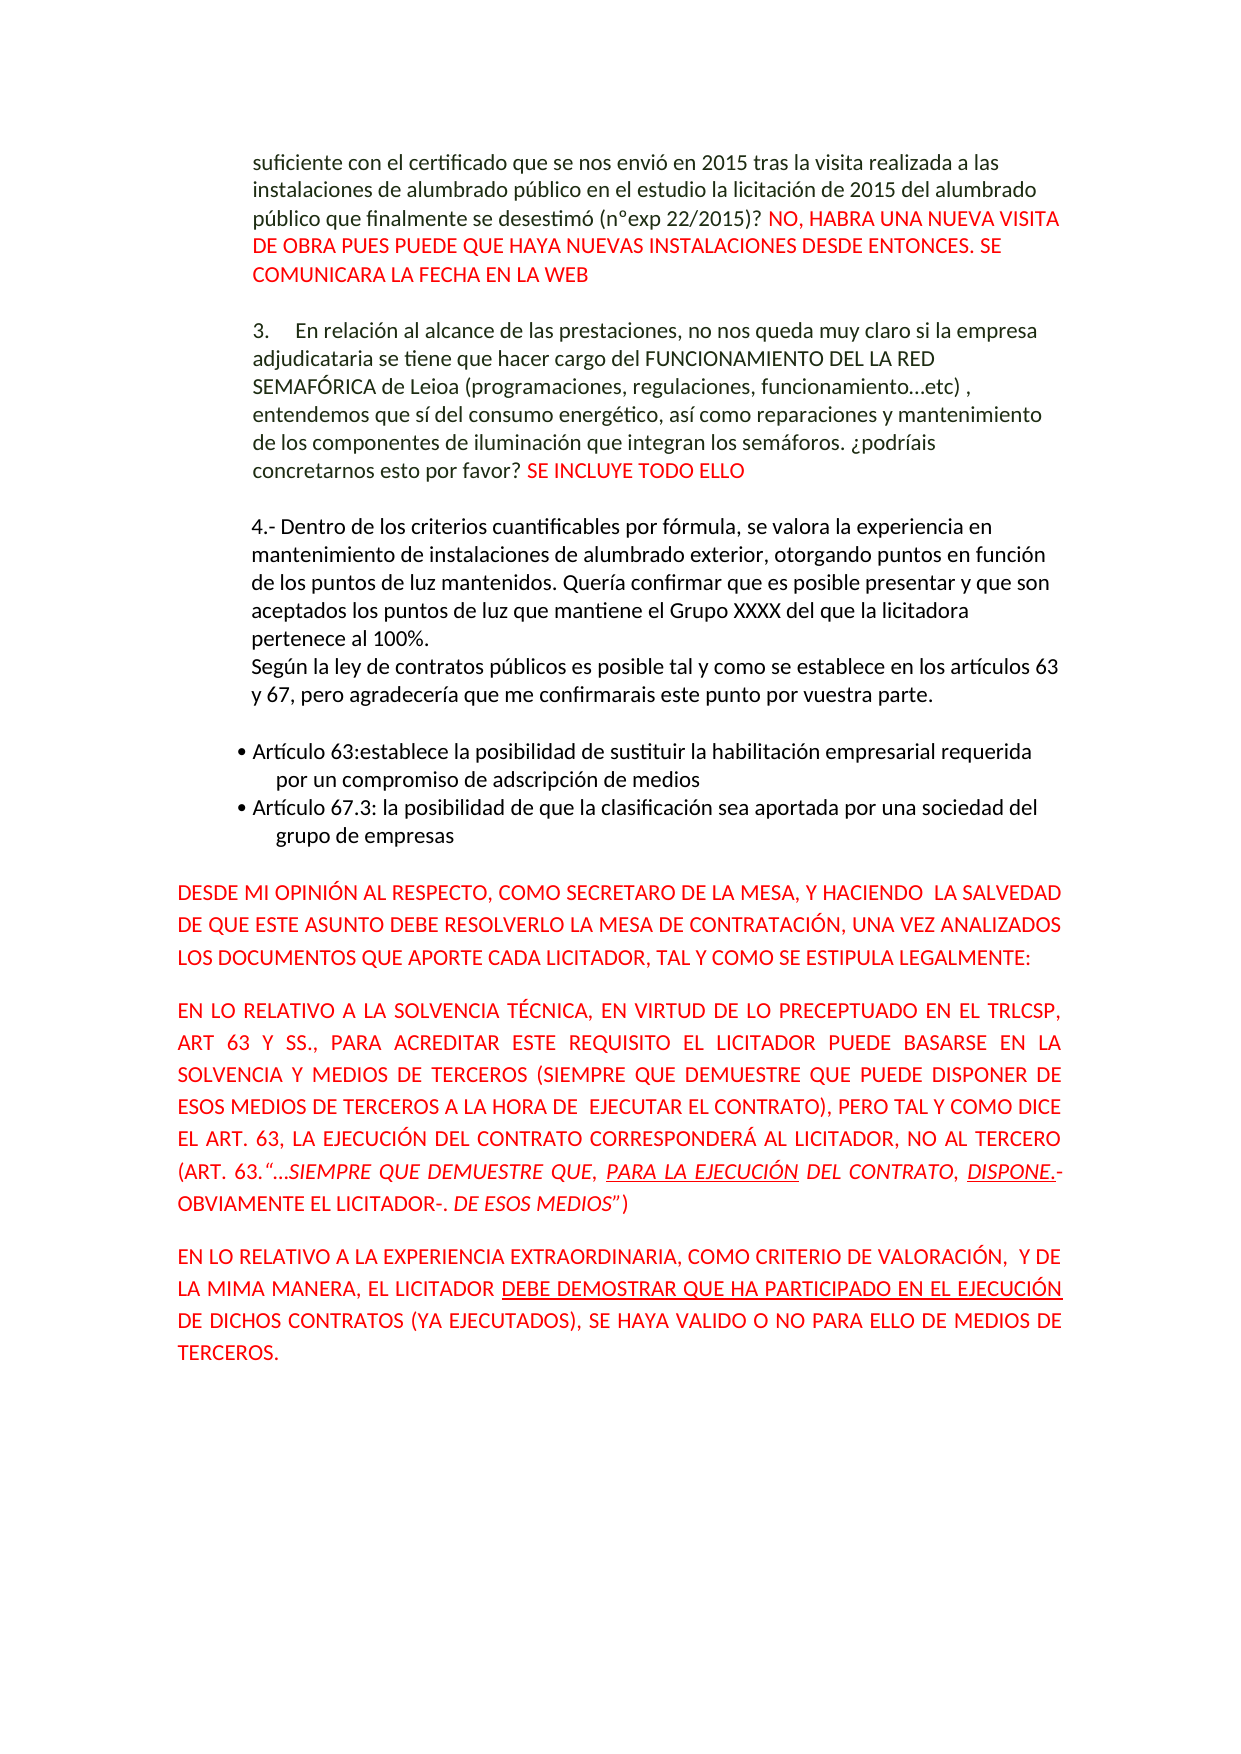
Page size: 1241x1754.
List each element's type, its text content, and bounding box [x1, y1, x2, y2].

text Según la ley de contratos públicos es posible tal y como se establece en los artículos 63 y 67, pero agradecería que me confirmarais este punto por vuestra parte. [251, 652, 1063, 708]
text 3. En relación al alcance de las prestaciones, no nos queda muy claro si la empresa adjudicataria se tiene que hacer cargo del FUNCIONAMIENTO DEL LA RED SEMAFÓRICA de Leioa (programaciones, regulaciones, funcionamiento…etc) , entendemos que sí del consumo energético, así como reparaciones y mantenimiento de los componentes de iluminación que integran los semáforos. ¿podríais concretarnos esto por favor? SE INCLUYE TODO ELLO [252, 316, 1063, 484]
text En lo relativo a la experiencia extraordinaria, como criterio de valoración, y de la mima manera, el licitador debe demostrar que ha participado en el ejecución de dichos contratos (ya ejecutados), se haya valido o no para ello de medios de terceros. [177, 1242, 1063, 1367]
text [252, 148, 1063, 288]
text En lo relativo a la solvencia técnica, en virtud de lo preceptuado en el TRLCSP, art 63 y ss., para acreditar este requisito el licitador puede basarse en la solvencia y medios de terceros (siempre que demuestre que puede disponer de esos medios de terceros a la hora de ejecutar el contrato), pero tal y como dice el art. 63, la ejecución del contrato corresponderá al licitador, no al tercero (art. 63.“…siempre que demuestre que, para la ejecución del contrato, dispone.- obviamente el licitador-. de esos medios”) [177, 996, 1063, 1217]
list Artículo 63:establece la posibilidad de sustituir la habilitación empresarial requerida por un compromiso de adscripción de medios [238, 737, 1063, 793]
text Desde mi opinión al respecto, como secretaro de la mesa, y haciendo la salvedad de que este asunto debe resolverlo la mesa de contratación, una vez analizados los documentos que aporte cada licitador, tal y como se estipula legalmente: [177, 878, 1063, 971]
list Artículo 67.3: la posibilidad de que la clasificación sea aportada por una sociedad del grupo de empresas [238, 793, 1063, 849]
text 4.- Dentro de los criterios cuantificables por fórmula, se valora la experiencia en mantenimiento de instalaciones de alumbrado exterior, otorgando puntos en función de los puntos de luz mantenidos. Quería confirmar que es posible presentar y que son aceptados los puntos de luz que mantiene el Grupo XXXX del que la licitadora pertenece al 100%. [251, 512, 1063, 652]
